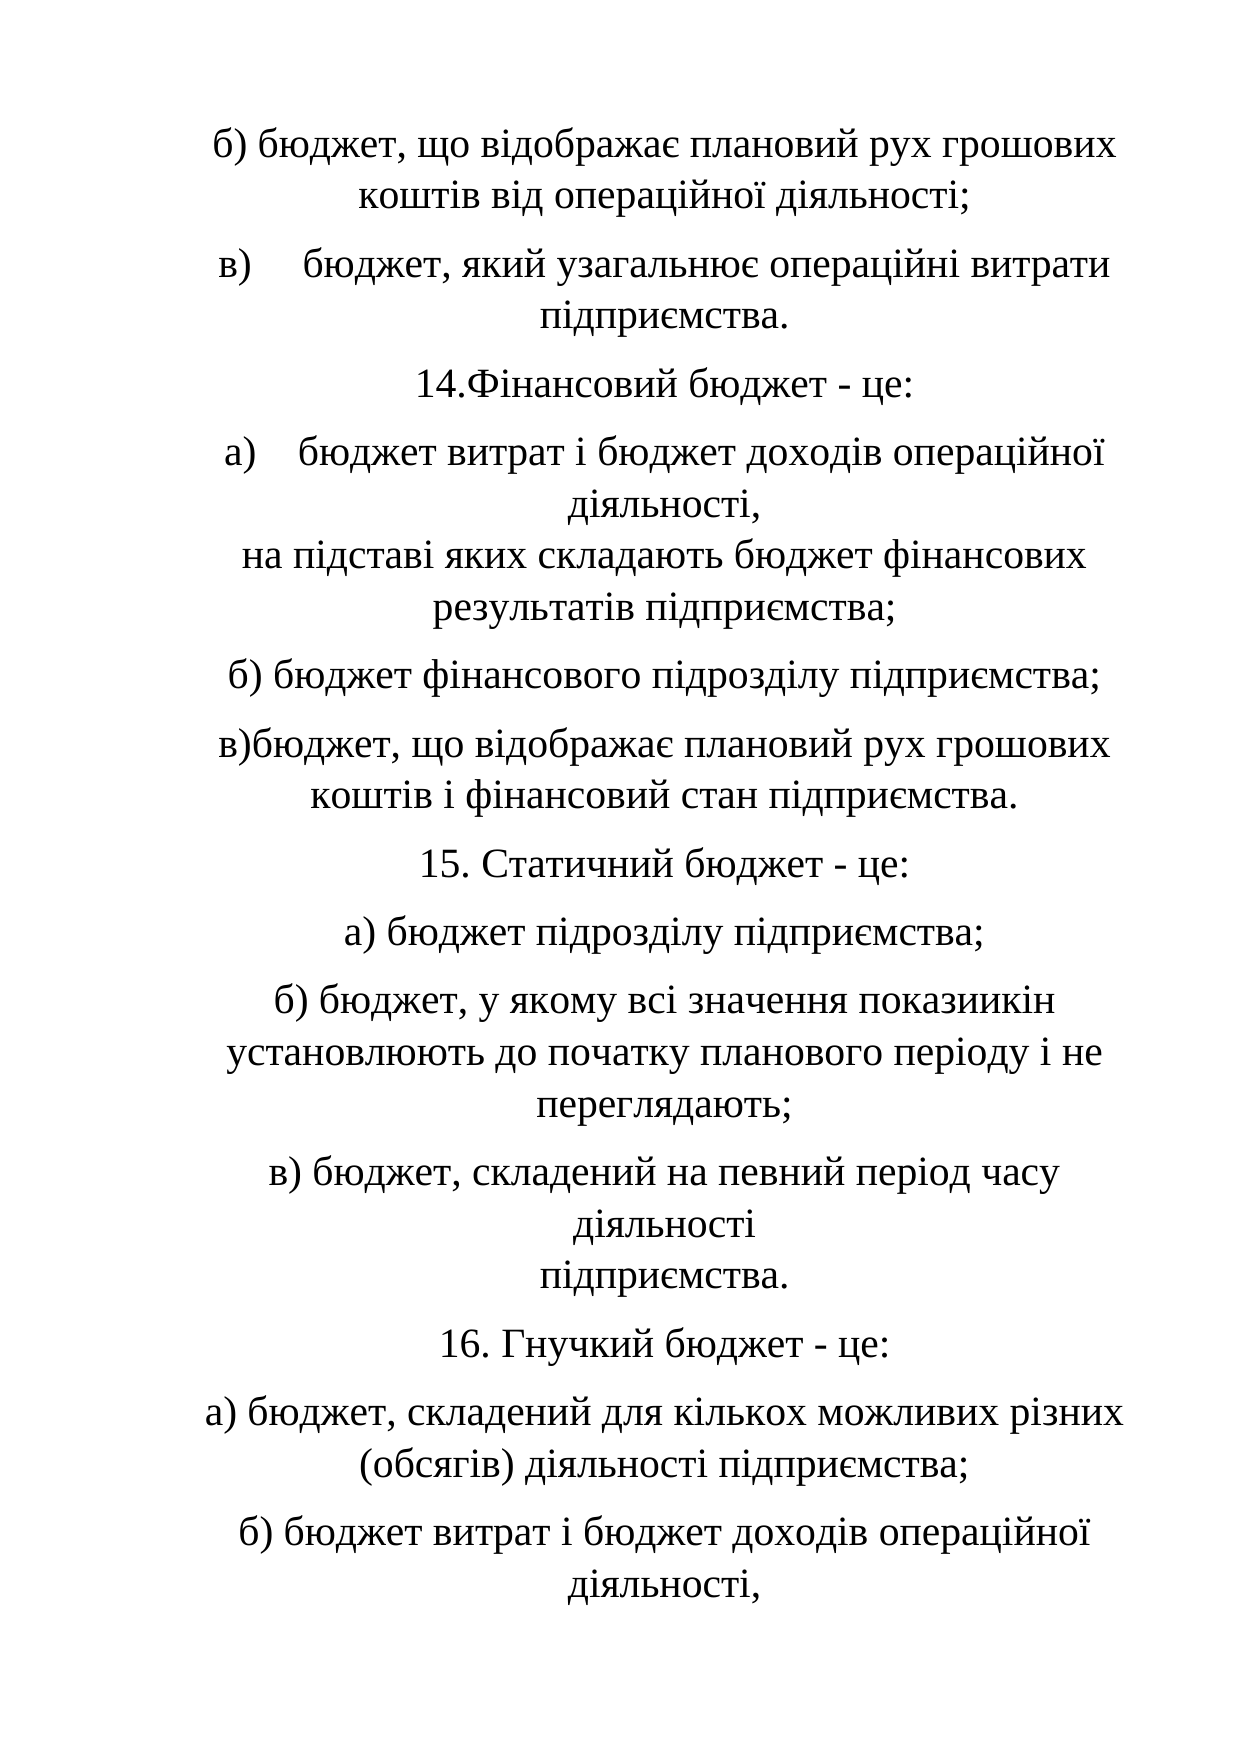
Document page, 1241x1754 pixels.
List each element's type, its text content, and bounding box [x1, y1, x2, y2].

text в) бюджет, який узагальнює операційні витрати підприємства. [177, 238, 1152, 338]
text в) бюджет, складений на певний період часу діяльності підприємства. [177, 1146, 1152, 1298]
text а) бюджет, складений для кількох можливих різних (обсягів) діяльності підприємства; [177, 1386, 1152, 1486]
text б) бюджет, що відображає плановий рух грошових коштів від операційної діяльності; [177, 118, 1152, 218]
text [177, 1506, 1152, 1606]
text б) бюджет, у якому всі значення показиикін установлюють до початку планового періоду і не переглядають; [177, 975, 1152, 1126]
text 16. Гнучкий бюджет - це: [177, 1318, 1152, 1366]
text а) бюджет підрозділу підприємства; [177, 906, 1152, 954]
text 14.Фінансовий бюджет - це: [177, 358, 1152, 406]
text 15. Статичний бюджет - це: [177, 838, 1152, 886]
text в)бюджет, що відображає плановий рух грошових коштів і фінансовий стан підприємства. [177, 718, 1152, 818]
text а) бюджет витрат і бюджет доходів операційної діяльності, на підставі яких складають бюджет фінансових результатів підприємства; [177, 426, 1152, 629]
text б) бюджет фінансового підрозділу підприємства; [177, 650, 1152, 698]
